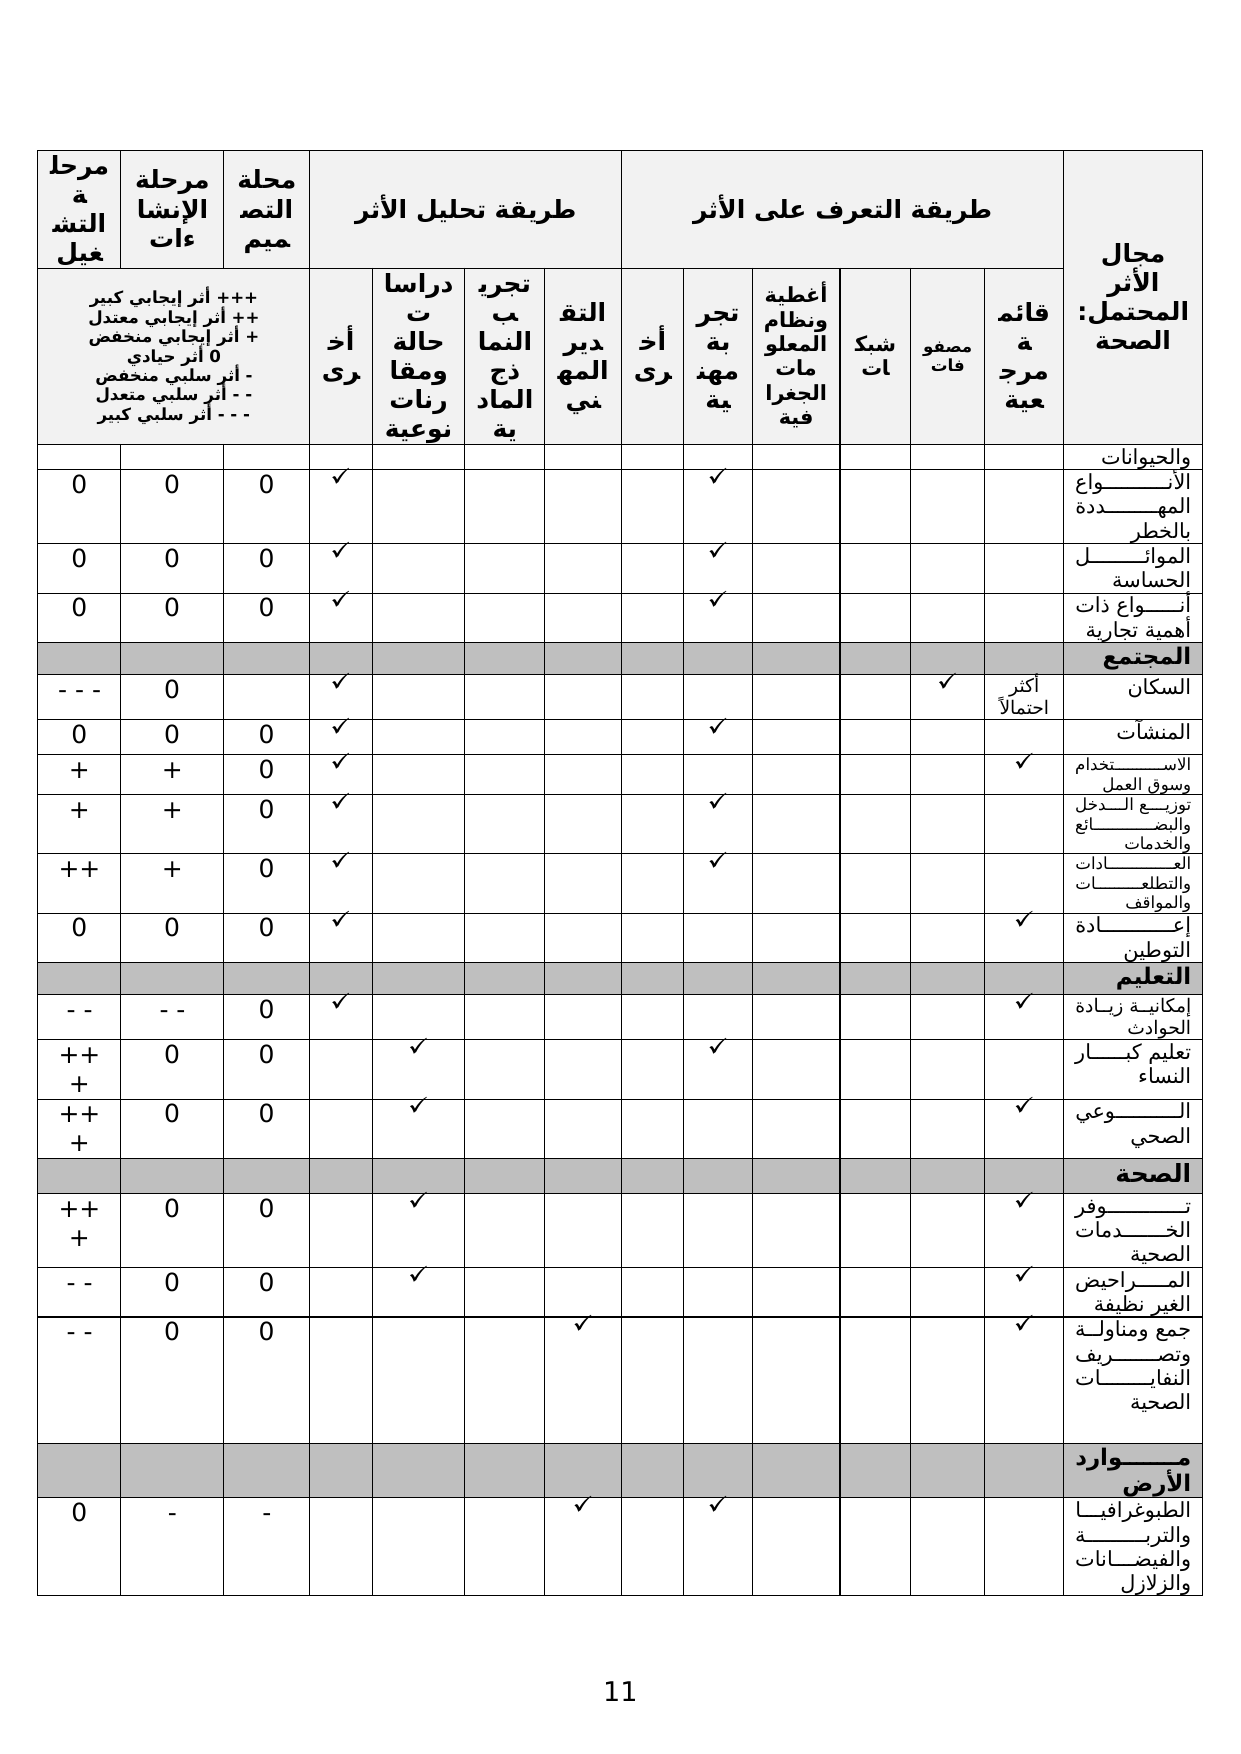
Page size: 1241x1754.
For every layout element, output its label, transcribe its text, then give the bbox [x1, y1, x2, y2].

table_cell توزيع الدخل والبضائع والخدمات [1064, 795, 1202, 853]
table_cell [545, 795, 621, 853]
table_cell [911, 544, 984, 592]
table_cell - - [38, 995, 120, 1039]
table_cell [545, 963, 621, 994]
table_cell السكان [1064, 675, 1202, 719]
table_cell الوعي الصحي [1064, 1100, 1202, 1158]
table_cell [841, 675, 910, 719]
table_cell [465, 470, 544, 543]
table_cell 0 [38, 544, 120, 592]
table_cell [985, 1159, 1063, 1193]
table_cell [753, 854, 839, 912]
table_cell [622, 643, 683, 674]
table_cell [310, 1268, 372, 1316]
table_cell [310, 445, 372, 469]
table_cell [684, 675, 752, 719]
table_cell [985, 1194, 1063, 1267]
table_cell [622, 1040, 683, 1098]
table_cell [753, 1159, 839, 1193]
table_cell [465, 914, 544, 962]
table_cell [622, 720, 683, 754]
table_cell [684, 914, 752, 962]
table_cell [684, 1498, 752, 1595]
table_cell [465, 643, 544, 674]
table_cell + [121, 854, 223, 912]
table_cell 0 [38, 445, 120, 469]
table_cell [465, 675, 544, 719]
table_cell [985, 795, 1063, 853]
table_cell [545, 914, 621, 962]
table_cell 0 [224, 914, 309, 962]
table_cell [985, 544, 1063, 592]
table_cell [465, 795, 544, 853]
table_cell [684, 720, 752, 754]
table_cell [622, 445, 683, 469]
table_cell [310, 1444, 372, 1497]
table_cell التعليم [1064, 963, 1202, 994]
table_cell + [121, 795, 223, 853]
table_cell 0 [224, 1100, 309, 1158]
table_cell [310, 795, 372, 853]
table_cell 0 [121, 594, 223, 642]
table_cell [911, 1100, 984, 1158]
table_cell [373, 675, 464, 719]
table_cell [310, 544, 372, 592]
table_cell [465, 1194, 544, 1267]
table_cell أغطية ونظام المعلومات الجغرافية [753, 269, 839, 444]
table_cell المجتمع [1064, 643, 1202, 674]
table_cell [545, 675, 621, 719]
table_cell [38, 269, 309, 444]
table_cell [753, 470, 839, 543]
table_cell [911, 1444, 984, 1497]
table_cell موارد الأرض [1064, 1444, 1202, 1497]
table_cell [373, 914, 464, 962]
table_cell الأنواع المهددة بالخطر [1064, 470, 1202, 543]
table_header طريقة التعرف على الأثر [622, 151, 1063, 268]
table_cell [465, 1444, 544, 1497]
table_cell [373, 795, 464, 853]
table_cell [753, 1498, 839, 1595]
table_cell [310, 963, 372, 994]
table_cell [841, 1318, 910, 1443]
table_cell [373, 1498, 464, 1595]
table_cell [310, 1318, 372, 1443]
table_cell [684, 643, 752, 674]
table_cell [38, 1159, 120, 1193]
table_cell 0 [224, 720, 309, 754]
table_cell - - [121, 995, 223, 1039]
table_cell [545, 1040, 621, 1098]
table_cell [310, 1194, 372, 1267]
table_cell [753, 1194, 839, 1267]
table_cell [373, 1159, 464, 1193]
table_cell الاستخدام وسوق العمل [1064, 755, 1202, 794]
table_cell [373, 963, 464, 994]
table_cell [373, 1444, 464, 1497]
table_cell [841, 914, 910, 962]
table_cell [911, 963, 984, 994]
table_cell [985, 1268, 1063, 1316]
table_cell 0 [121, 1268, 223, 1316]
table_cell [545, 1159, 621, 1193]
table_cell [622, 1444, 683, 1497]
table_cell [310, 594, 372, 642]
table_cell [38, 1444, 120, 1497]
table_cell - [224, 1498, 309, 1595]
table_cell [622, 914, 683, 962]
table_cell 0 [224, 995, 309, 1039]
table_cell [911, 995, 984, 1039]
table_cell 0 [224, 795, 309, 853]
table_cell [545, 1194, 621, 1267]
table_header مجال الأثر المحتمل: الصحة [1064, 151, 1202, 444]
table_cell [622, 1159, 683, 1193]
table_cell [224, 1159, 309, 1193]
table_cell [841, 963, 910, 994]
table_cell [373, 643, 464, 674]
table_cell [373, 755, 464, 794]
table_cell الصحة [1064, 1159, 1202, 1193]
table_cell [911, 914, 984, 962]
table_cell [310, 720, 372, 754]
table_cell [465, 755, 544, 794]
table_cell [753, 1318, 839, 1443]
table_cell أخرى [622, 269, 683, 444]
table_cell [753, 1040, 839, 1098]
table_cell [373, 1194, 464, 1267]
table_cell [373, 854, 464, 912]
table_cell توفر الخدمات الصحية [1064, 1194, 1202, 1267]
table_cell [465, 544, 544, 592]
table_cell [985, 1318, 1063, 1443]
table_cell ++ [38, 854, 120, 912]
table_cell [753, 445, 839, 469]
table_cell 0 [121, 720, 223, 754]
table_cell [753, 1100, 839, 1158]
table_cell - [121, 445, 223, 469]
table_cell [121, 1159, 223, 1193]
table_cell [985, 445, 1063, 469]
table_cell أنواع ذات أهمية تجارية [1064, 594, 1202, 642]
table_cell 0 [121, 1100, 223, 1158]
table_cell 0 [38, 1498, 120, 1595]
table_cell [121, 1444, 223, 1497]
table_cell [622, 594, 683, 642]
table_cell [545, 544, 621, 592]
table_cell - [121, 1498, 223, 1595]
table_cell [545, 1498, 621, 1595]
table_cell [622, 1100, 683, 1158]
table_cell النباتات والحيوانات [1064, 445, 1202, 469]
table_cell [373, 720, 464, 754]
table_cell - - - [38, 675, 120, 719]
table_cell [841, 470, 910, 543]
table_cell 0 [224, 854, 309, 912]
table_cell [545, 594, 621, 642]
table_cell [684, 470, 752, 543]
table_cell [622, 755, 683, 794]
table_cell [465, 445, 544, 469]
table_cell [545, 470, 621, 543]
table_cell [911, 1159, 984, 1193]
table_cell [985, 470, 1063, 543]
table_cell [985, 1498, 1063, 1595]
table_cell [545, 643, 621, 674]
table_cell [985, 643, 1063, 674]
table_cell 0 [38, 594, 120, 642]
table_header مرحلة الإنشاءات [121, 151, 223, 268]
table_cell [622, 995, 683, 1039]
table_cell تجريب النماذج المادية [465, 269, 544, 444]
table_cell [911, 1268, 984, 1316]
table_header محلة التصميم [224, 151, 309, 268]
table_header طريقة تحليل الأثر [310, 151, 621, 268]
table_cell [684, 1268, 752, 1316]
table_cell [684, 1444, 752, 1497]
table_cell [465, 1100, 544, 1158]
table_cell [911, 1194, 984, 1267]
table_cell [465, 995, 544, 1039]
table_cell [841, 445, 910, 469]
table_cell [753, 675, 839, 719]
table_cell [545, 445, 621, 469]
table_cell [985, 594, 1063, 642]
table_cell [753, 963, 839, 994]
table_cell [622, 1498, 683, 1595]
table_cell [753, 594, 839, 642]
table_cell 0 [38, 914, 120, 962]
table_cell [373, 594, 464, 642]
table_cell [684, 1159, 752, 1193]
table_cell [224, 675, 309, 719]
table_cell [545, 995, 621, 1039]
table_cell [911, 445, 984, 469]
table_cell [841, 854, 910, 912]
table_cell [545, 755, 621, 794]
table_cell 0 [121, 544, 223, 592]
table_cell [545, 1318, 621, 1443]
table_cell [684, 755, 752, 794]
table_cell [911, 675, 984, 719]
table_cell + [121, 755, 223, 794]
table_cell [622, 1318, 683, 1443]
table_cell [622, 1268, 683, 1316]
table_cell العادات والتطلعات والمواقف [1064, 854, 1202, 912]
table_cell [841, 720, 910, 754]
table_cell [465, 1498, 544, 1595]
table_cell - [224, 445, 309, 469]
table_cell [310, 854, 372, 912]
table_cell [545, 720, 621, 754]
table_cell [310, 643, 372, 674]
table_cell [985, 1100, 1063, 1158]
table_cell [622, 854, 683, 912]
table_cell [753, 1268, 839, 1316]
table_cell [684, 445, 752, 469]
table_cell +++ [38, 1194, 120, 1267]
table_cell 0 [224, 544, 309, 592]
table_cell [841, 1159, 910, 1193]
table_cell [465, 854, 544, 912]
table_cell [465, 1040, 544, 1098]
table_cell 0 [224, 1040, 309, 1098]
table_cell [684, 795, 752, 853]
table_cell [841, 755, 910, 794]
table_cell [911, 470, 984, 543]
table_cell [373, 470, 464, 543]
table_cell [373, 445, 464, 469]
table_cell + [38, 795, 120, 853]
table_cell [622, 544, 683, 592]
table_cell الطبوغرافيا والتربة والفيضانات والزلازل [1064, 1498, 1202, 1595]
table_cell [753, 755, 839, 794]
table_cell [545, 1444, 621, 1497]
table_cell [753, 643, 839, 674]
table_cell 0 [121, 914, 223, 962]
table_cell [38, 963, 120, 994]
table_cell المنشآت [1064, 720, 1202, 754]
table_cell [310, 1498, 372, 1595]
table_cell 0 [224, 1194, 309, 1267]
table_cell [841, 1444, 910, 1497]
table_cell الموائل الحساسة [1064, 544, 1202, 592]
table_cell [373, 1268, 464, 1316]
table_cell [841, 594, 910, 642]
table_cell [38, 643, 120, 674]
table_cell [224, 1444, 309, 1497]
table_cell [465, 1268, 544, 1316]
table_cell [310, 995, 372, 1039]
table_cell [841, 1268, 910, 1316]
table_cell إعادة التوطين [1064, 914, 1202, 962]
table_cell [684, 544, 752, 592]
table_cell [911, 1498, 984, 1595]
table_cell [985, 720, 1063, 754]
table_cell [911, 1040, 984, 1098]
table_cell إمكانية زيادة الحوادث [1064, 995, 1202, 1039]
table_cell [622, 470, 683, 543]
table_cell [373, 1040, 464, 1098]
table_cell 0 [224, 1268, 309, 1316]
table_cell [985, 854, 1063, 912]
table_cell التقدير المهني [545, 269, 621, 444]
table_cell [911, 720, 984, 754]
table_cell +++ [38, 1040, 120, 1098]
table_cell [753, 914, 839, 962]
table_cell [841, 544, 910, 592]
table_cell أخرى [310, 269, 372, 444]
table_cell [985, 963, 1063, 994]
table_cell [753, 995, 839, 1039]
table_cell 0 [224, 470, 309, 543]
table_cell [985, 1444, 1063, 1497]
table_cell 0 [38, 720, 120, 754]
table_cell [684, 1318, 752, 1443]
table_cell المراحيض الغير نظيفة [1064, 1268, 1202, 1316]
table_cell [224, 643, 309, 674]
table_cell [911, 643, 984, 674]
table_cell [841, 995, 910, 1039]
table_cell شبكات [841, 269, 910, 444]
table_cell [545, 854, 621, 912]
table_cell دراسات حالة ومقارنات نوعية [373, 269, 464, 444]
table_cell +++ [38, 1100, 120, 1158]
table_cell [985, 995, 1063, 1039]
table_cell [622, 675, 683, 719]
table_cell [911, 795, 984, 853]
table_cell [684, 854, 752, 912]
table_cell - - [38, 1318, 120, 1443]
table_cell [622, 1194, 683, 1267]
table_cell 0 [121, 675, 223, 719]
table_cell [622, 795, 683, 853]
table_cell [373, 1318, 464, 1443]
table_cell [841, 643, 910, 674]
table_cell [373, 544, 464, 592]
table_cell [684, 995, 752, 1039]
table_cell [985, 1040, 1063, 1098]
table_cell [985, 755, 1063, 794]
table_cell 0 [224, 1318, 309, 1443]
table_cell 0 [38, 470, 120, 543]
table_cell 0 [121, 1194, 223, 1267]
table_cell [545, 1100, 621, 1158]
table_cell [310, 914, 372, 962]
table_cell [310, 675, 372, 719]
table_cell 0 [224, 755, 309, 794]
table_cell [465, 1318, 544, 1443]
table_cell 0 [121, 470, 223, 543]
table_cell [310, 1040, 372, 1098]
table_cell [841, 1498, 910, 1595]
table_cell [684, 1194, 752, 1267]
table_cell تجربة مهنية [684, 269, 752, 444]
table_cell [224, 963, 309, 994]
table_cell 0 [121, 1040, 223, 1098]
table_cell [911, 1318, 984, 1443]
table_cell جمع ومناولة وتصريف النفايات الصحية [1064, 1318, 1202, 1443]
table_cell [985, 914, 1063, 962]
table_cell [911, 594, 984, 642]
table_cell [753, 1444, 839, 1497]
table_cell [684, 1040, 752, 1098]
table_cell [622, 963, 683, 994]
table_cell [121, 643, 223, 674]
table_cell 0 [224, 594, 309, 642]
table_cell [310, 1100, 372, 1158]
table_cell [684, 963, 752, 994]
table_cell [911, 854, 984, 912]
table_cell [753, 795, 839, 853]
table_cell [841, 1194, 910, 1267]
table_cell [545, 1268, 621, 1316]
table_cell [121, 963, 223, 994]
table_cell [841, 1040, 910, 1098]
table_cell [911, 755, 984, 794]
table_cell [465, 963, 544, 994]
table_cell [684, 1100, 752, 1158]
table_cell [753, 544, 839, 592]
table_cell [310, 1159, 372, 1193]
table_cell أكثر احتمالاً [985, 675, 1063, 719]
table_cell [753, 720, 839, 754]
table_cell [465, 594, 544, 642]
table_cell تعليم كبار النساء [1064, 1040, 1202, 1098]
table_header مرحلة التشغيل [38, 151, 120, 268]
table_cell [310, 755, 372, 794]
table_cell [465, 1159, 544, 1193]
table_cell + [38, 755, 120, 794]
table_cell [841, 1100, 910, 1158]
table_cell [373, 1100, 464, 1158]
table_cell قائمة مرجعية [985, 269, 1063, 444]
table_cell - - [38, 1268, 120, 1316]
table_cell [841, 795, 910, 853]
table_cell [373, 995, 464, 1039]
table_cell [684, 594, 752, 642]
table_cell [310, 470, 372, 543]
table_cell مصفوفات [911, 269, 984, 444]
table_cell 0 [121, 1318, 223, 1443]
table_cell [465, 720, 544, 754]
